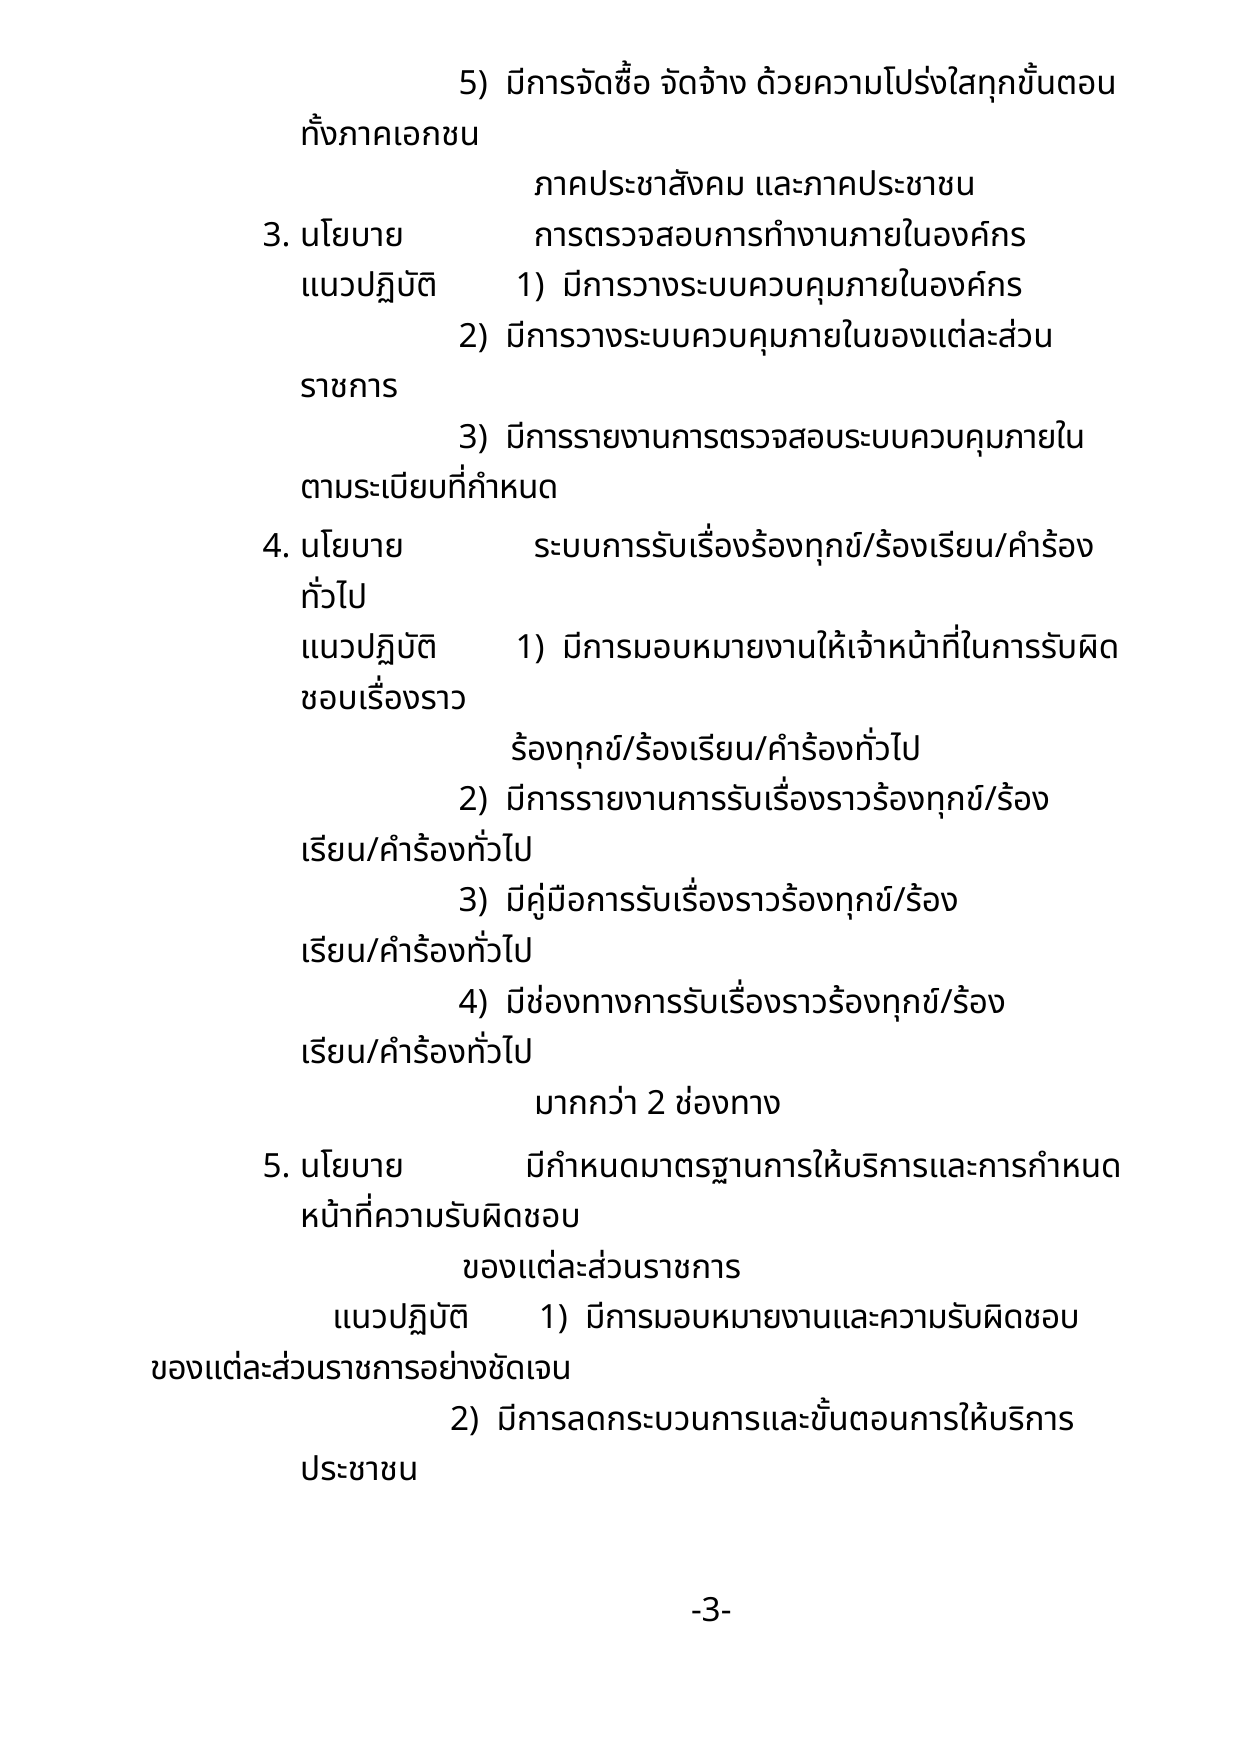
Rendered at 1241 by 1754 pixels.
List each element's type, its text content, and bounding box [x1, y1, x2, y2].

list นโยบาย มีกำหนดมาตรฐานการให้บริการและการกำหนดหน้าที่ความรับผิดชอบ [262, 1142, 1122, 1243]
text แนวปฏิบัติ 1) มีการวางระบบควบคุมภายในองค์กร [300, 261, 1122, 312]
text มากกว่า 2 ช่องทาง [300, 1079, 1122, 1129]
text 3) มีการรายงานการตรวจสอบระบบควบคุมภายในตามระเบียบที่กำหนด [300, 413, 1122, 514]
text ภาคประชาสังคม และภาคประชาชน [300, 160, 1122, 211]
text ของแต่ละส่วนราชการ [300, 1243, 1122, 1293]
text แนวปฏิบัติ 1) มีการมอบหมายงานให้เจ้าหน้าที่ในการรับผิดชอบเรื่องราว [300, 623, 1148, 724]
list นโยบาย ระบบการรับเรื่องร้องทุกข์/ร้องเรียน/คำร้องทั่วไป [262, 522, 1122, 623]
text 2) มีการรายงานการรับเรื่องราวร้องทุกข์/ร้องเรียน/คำร้องทั่วไป [300, 775, 1122, 876]
text แนวปฏิบัติ 1) มีการมอบหมายงานและความรับผิดชอบของแต่ละส่วนราชการอย่างชัดเจน [150, 1293, 1122, 1394]
list นโยบาย การตรวจสอบการทำงานภายในองค์กร [262, 211, 1122, 261]
text 2) มีการวางระบบควบคุมภายในของแต่ละส่วนราชการ [300, 312, 1122, 413]
text ร้องทุกข์/ร้องเรียน/คำร้องทั่วไป [300, 724, 1148, 775]
text 2) มีการลดกระบวนการและขั้นตอนการให้บริการประชาชน [300, 1394, 1122, 1495]
text 3) มีคู่มือการรับเรื่องราวร้องทุกข์/ร้องเรียน/คำร้องทั่วไป [300, 876, 1122, 977]
text 5) มีการจัดซื้อ จัดจ้าง ด้วยความโปร่งใสทุกขั้นตอนทั้งภาคเอกชน [300, 59, 1122, 160]
text 4) มีช่องทางการรับเรื่องราวร้องทุกข์/ร้องเรียน/คำร้องทั่วไป [300, 977, 1122, 1079]
text -3- [300, 1586, 1122, 1632]
